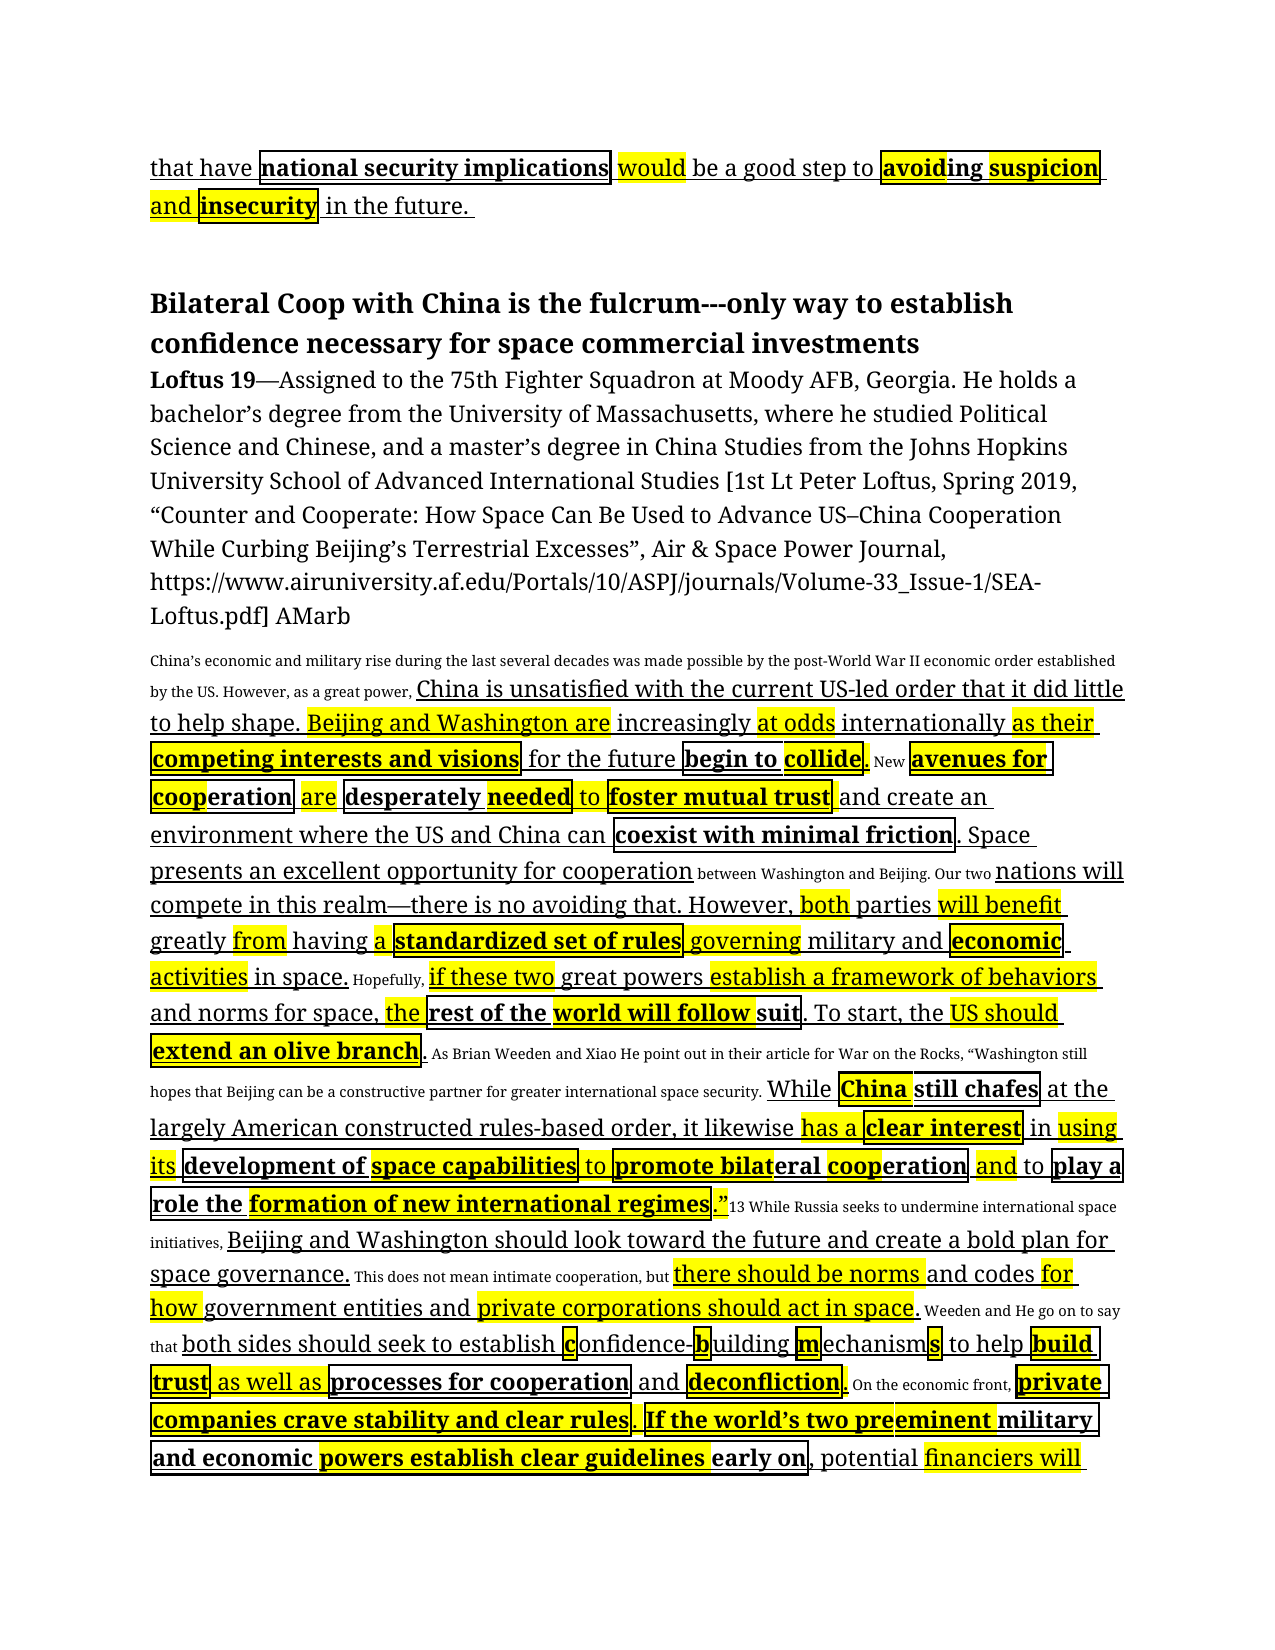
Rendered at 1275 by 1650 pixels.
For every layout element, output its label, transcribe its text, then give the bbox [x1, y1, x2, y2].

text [150, 150, 1125, 224]
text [150, 1177, 1125, 1476]
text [150, 651, 1125, 1182]
text Loftus 19—Assigned to the 75th Fighter Squadron at Moody AFB, Georgia. He holds a bachelor’s degree from the University of Massachusetts, where he studied Political Science and Chinese, and a master’s degree in China Studies from the Johns Hopkins University School of Advanced International Studies [1st Lt Peter Loftus, Spring 2019, “Counter and Cooperate: How Space Can Be Used to Advance US–China Cooperation While Curbing Beijing’s Terrestrial Excesses”, Air & Space Power Journal, https://www.airuniversity.af.edu/Portals/10/ASPJ/journals/Volume-33_Issue-1/SEA-Loftus.pdf] AMarb [150, 364, 1125, 631]
subtitle Bilateral Coop with China is the fulcrum---only way to establish confidence necessary for space commercial investments [150, 284, 1125, 361]
